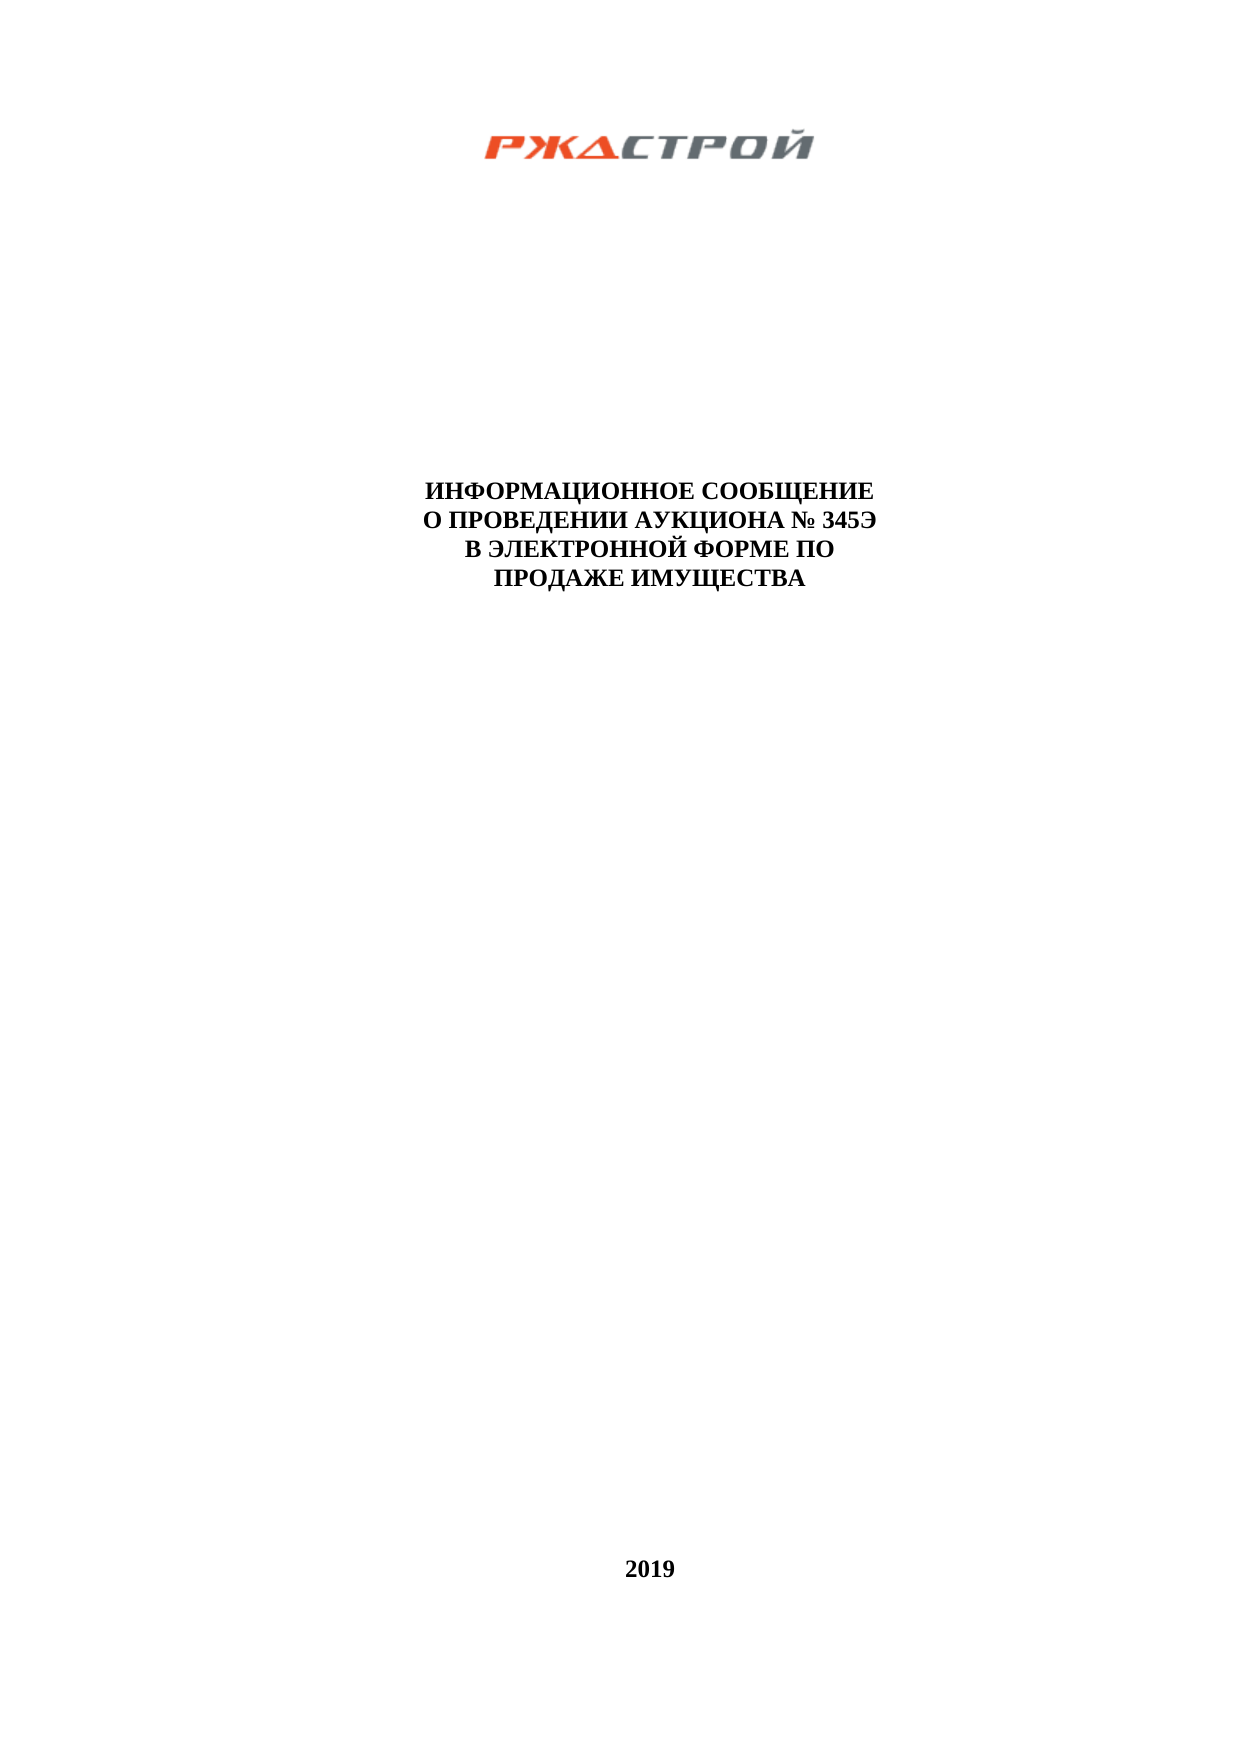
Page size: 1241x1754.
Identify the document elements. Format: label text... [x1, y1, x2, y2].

text продаже имущества [118, 563, 1181, 591]
text 2019 [118, 1554, 1181, 1583]
picture [484, 128, 816, 161]
text в электронной форме по [118, 534, 1181, 563]
text о проведении аукциона № 345Э [118, 505, 1181, 534]
text ИНФОРМАЦИОННОЕ СООБЩЕНИЕ [118, 476, 1181, 505]
